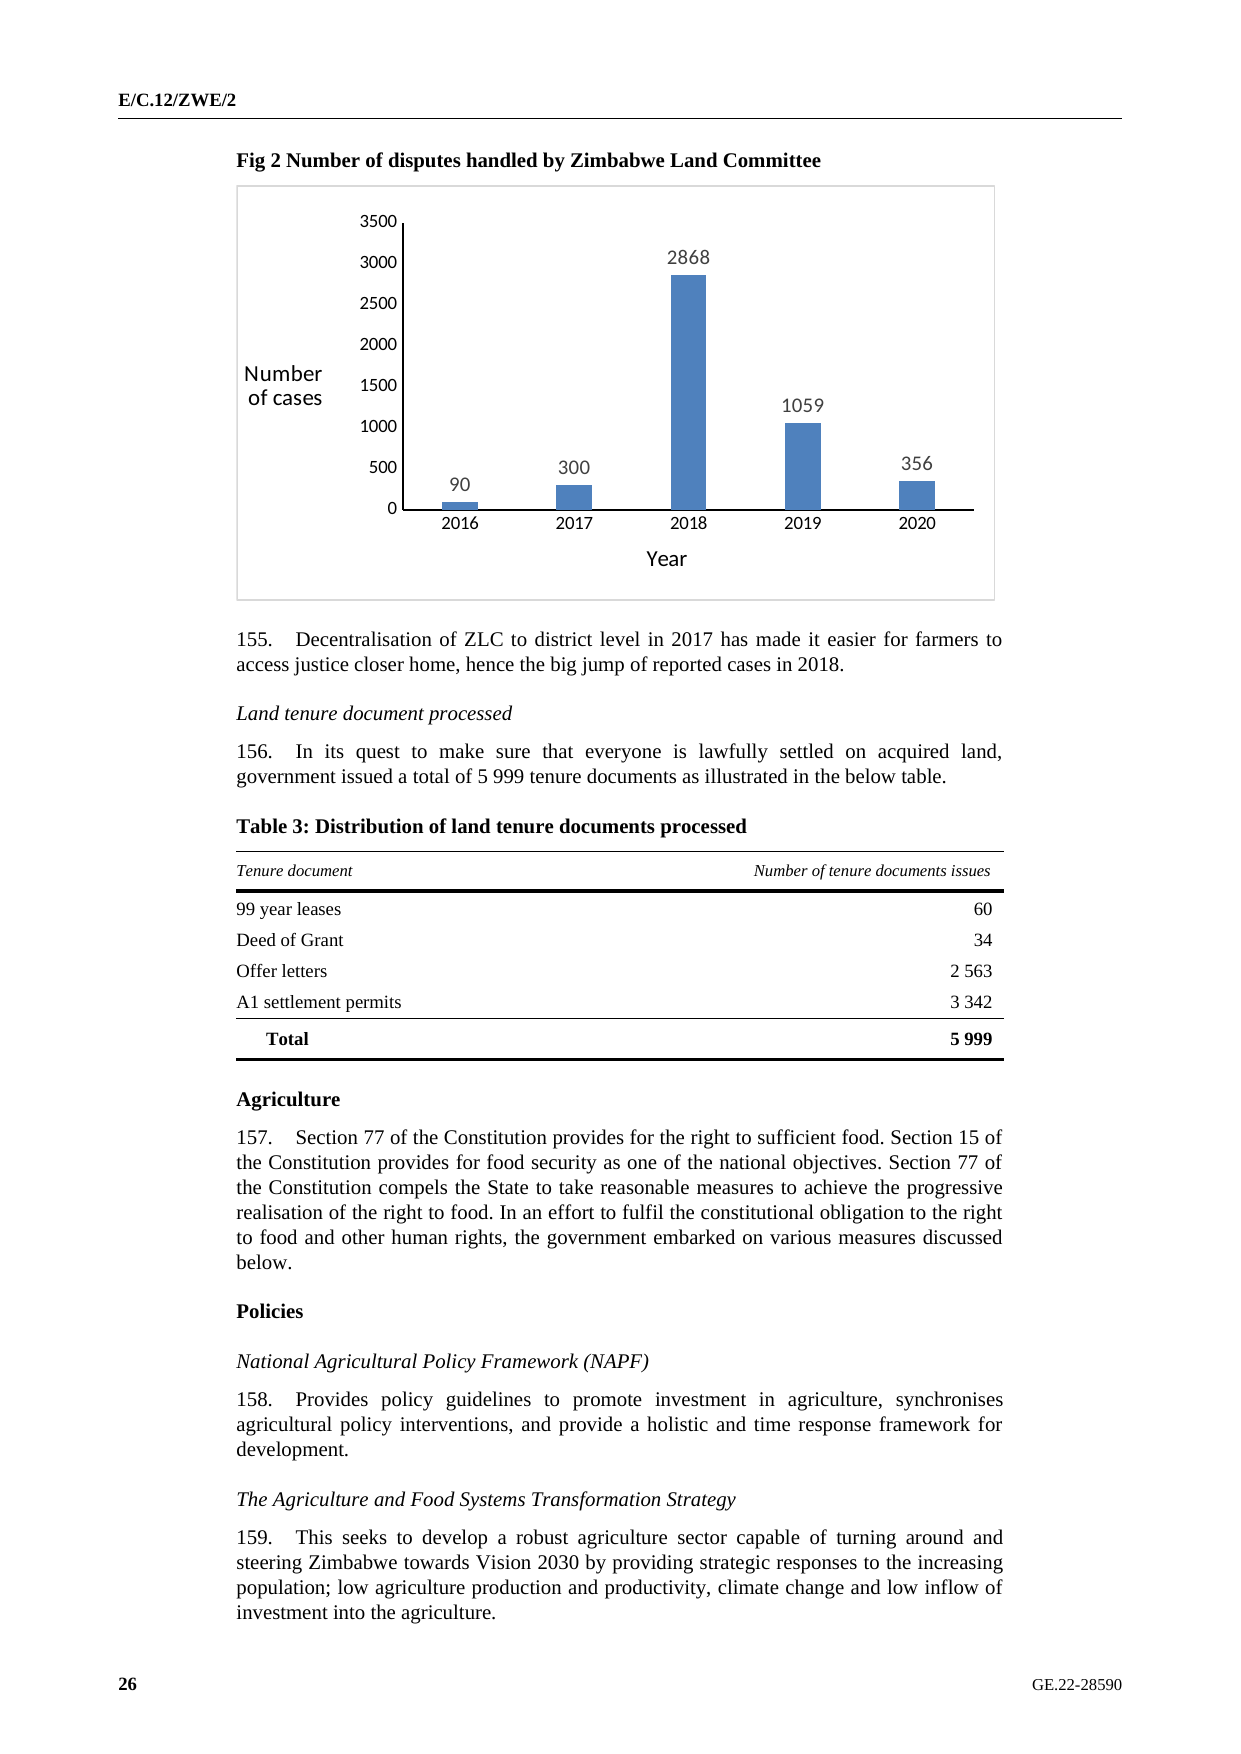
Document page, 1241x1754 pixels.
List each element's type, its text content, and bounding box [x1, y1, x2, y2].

text National Agricultural Policy Framework (NAPF) [118, 1349, 1004, 1374]
text 156. In its quest to make sure that everyone is lawfully settled on acquired land, government issued a total of 5 999 tenure documents as illustrated in the below table. [236, 738, 1004, 788]
text 158. Provides policy guidelines to promote investment in agriculture, synchronises agricultural policy interventions, and provide a holistic and time response framework for development. [236, 1386, 1004, 1461]
text 157. Section 77 of the Constitution provides for the right to sufficient food. Section 15 of the Constitution provides for food security as one of the national objectives. Section 77 of the Constitution compels the State to take reasonable measures to achieve the progressive realisation of the right to food. In an effort to fulfil the constitutional obligation to the right to food and other human rights, the government embarked on various measures discussed below. [236, 1124, 1004, 1274]
table_cell 2 563 [618, 955, 1004, 986]
text 159. This seeks to develop a robust agriculture sector capable of turning around and steering Zimbabwe towards Vision 2030 by providing strategic responses to the increasing population; low agriculture production and productivity, climate change and low inflow of investment into the agriculture. [236, 1524, 1004, 1624]
table_cell Total [236, 1019, 617, 1058]
text Agriculture [118, 1086, 1004, 1111]
table_cell A1 settlement permits [236, 986, 617, 1017]
table_cell 3 342 [618, 986, 1004, 1017]
table_cell 5 999 [618, 1019, 1004, 1058]
text Fig 2 Number of disputes handled by Zimbabwe Land Committee [118, 148, 1004, 173]
table_cell 99 year leases [236, 893, 617, 924]
table_cell 60 [618, 893, 1004, 924]
text Land tenure document processed [118, 701, 1004, 726]
table_header Tenure document [236, 852, 617, 889]
text The Agriculture and Food Systems Transformation Strategy [118, 1486, 1004, 1511]
table_cell 34 [618, 924, 1004, 955]
table_header Number of tenure documents issues [618, 852, 1004, 889]
text Table 3: Distribution of land tenure documents processed [118, 813, 1004, 838]
text Policies [118, 1299, 1004, 1324]
table_cell Offer letters [236, 955, 617, 986]
table_cell Deed of Grant [236, 924, 617, 955]
text 155. Decentralisation of ZLC to district level in 2017 has made it easier for farmers to access justice closer home, hence the big jump of reported cases in 2018. [236, 626, 1004, 676]
